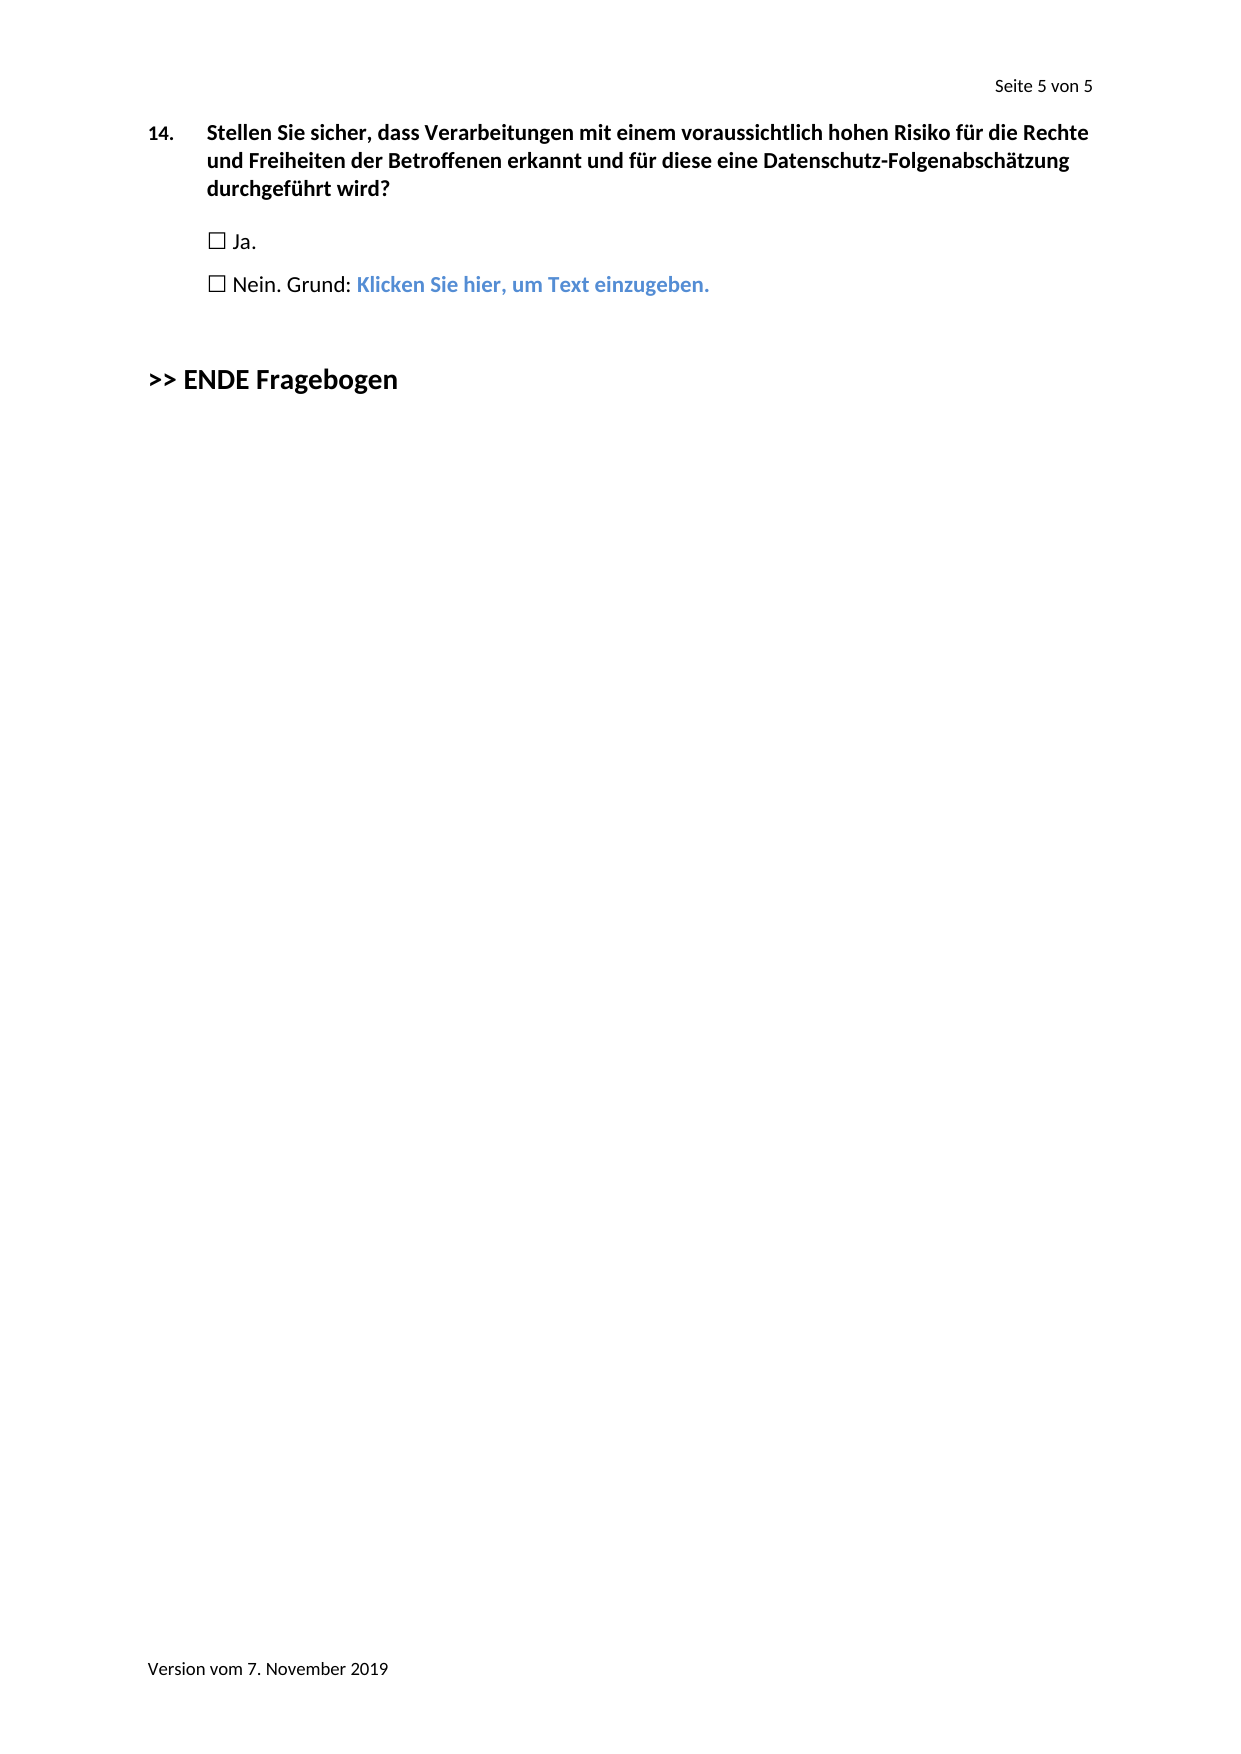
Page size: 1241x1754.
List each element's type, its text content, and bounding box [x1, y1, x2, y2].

text Nein. Grund: [207, 268, 1093, 299]
text Ja. [207, 227, 1093, 255]
text >> ENDE Fragebogen [148, 361, 1093, 397]
list Stellen Sie sicher, dass Verarbeitungen mit einem voraussichtlich hohen Risiko für die Rechte und Freiheiten der Betroffenen erkannt und für diese eine Datenschutz-Folgenabschätzung durchgeführt wird? [148, 118, 1093, 202]
